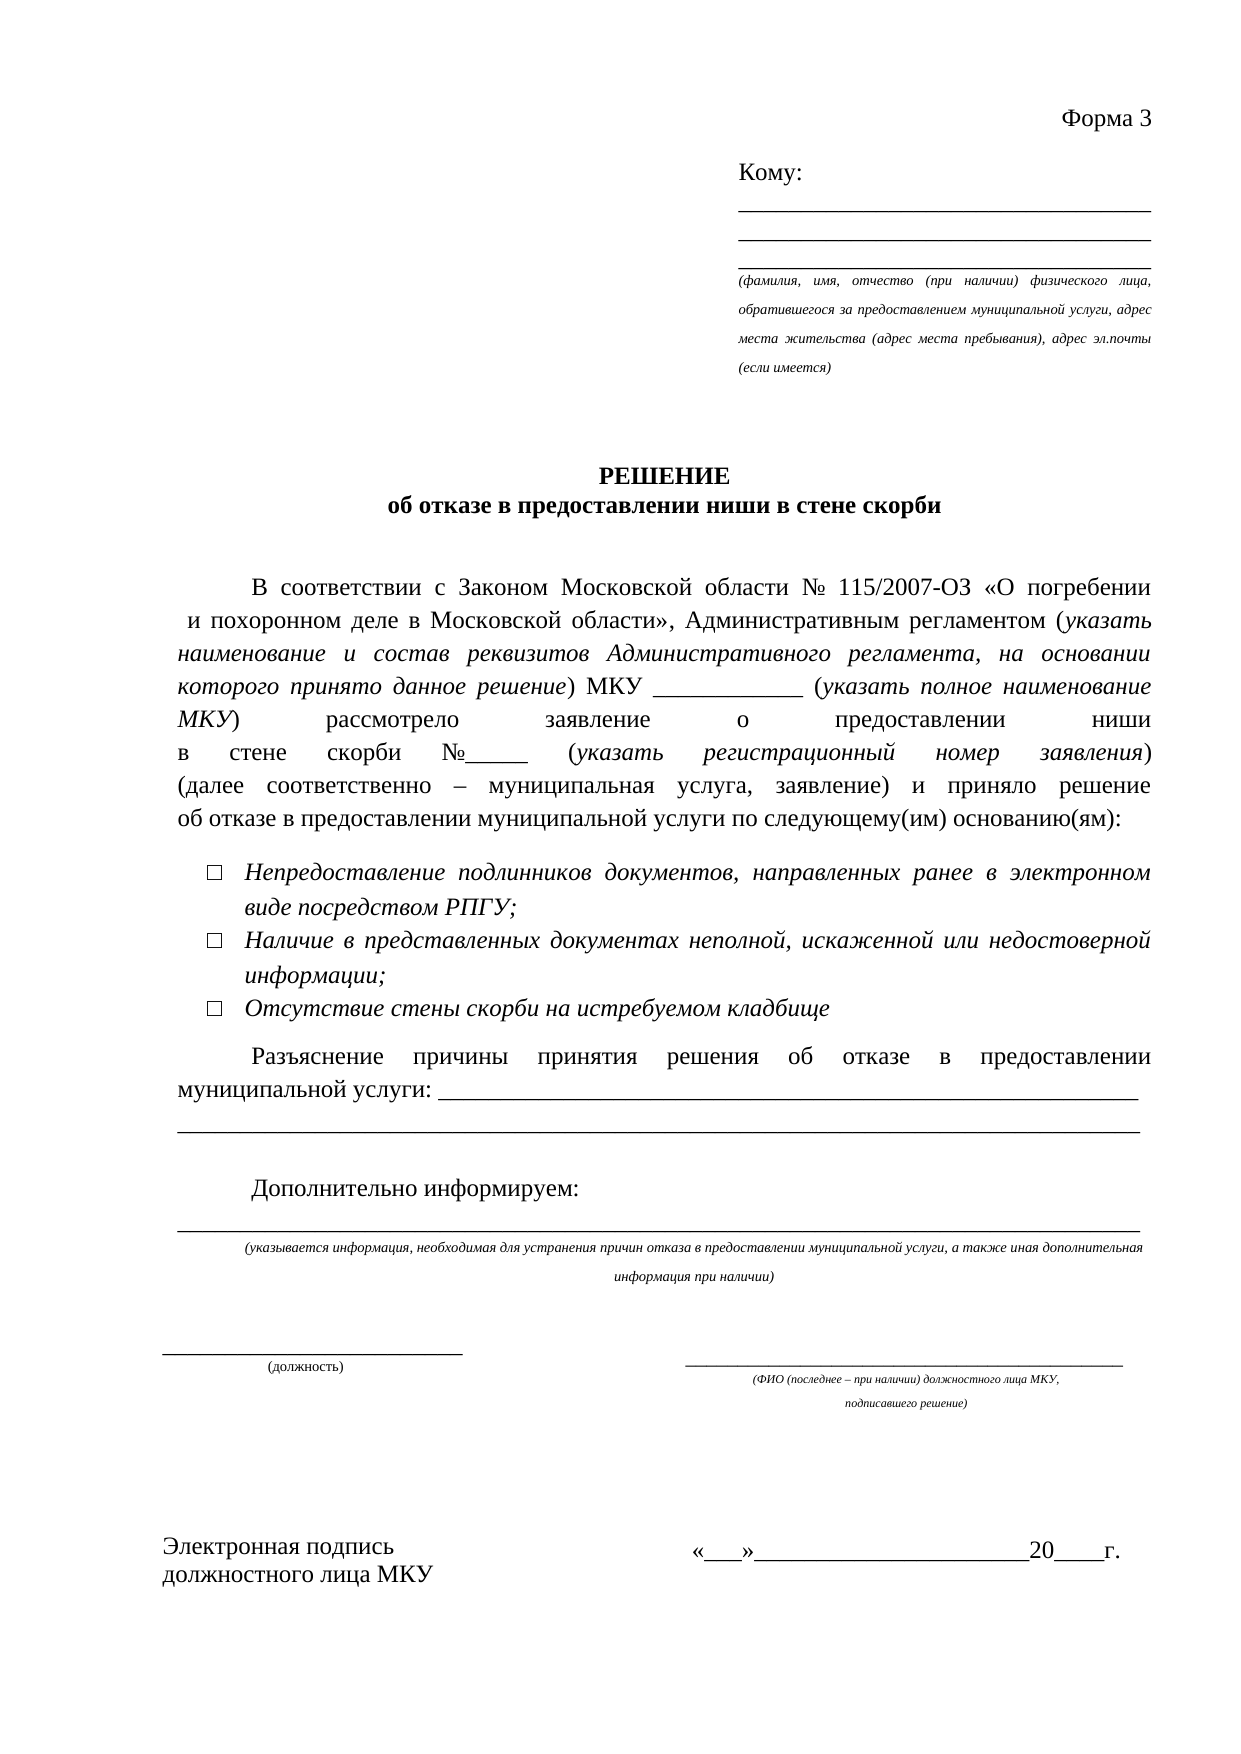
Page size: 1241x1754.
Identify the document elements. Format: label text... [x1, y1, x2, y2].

list Непредоставление подлинников документов, направленных ранее в электронном виде посредством РПГУ; [207, 857, 1152, 921]
text Дополнительно информируем: [251, 1173, 1152, 1202]
text РЕШЕНИЕ [177, 461, 1152, 490]
text Кому: [738, 157, 1152, 186]
text (указывается информация, необходимая для устранения причин отказа в предоставлении муниципальной услуги, а также иная дополнительная информация при наличии) [236, 1239, 1152, 1296]
text ___________________________________________________________________________________________________ [738, 186, 1152, 272]
table_header ________________________ (должность) Электронная подпись должностного лица МКУ [151, 1296, 476, 1593]
text (фамилия, имя, отчество (при наличии) физического лица, обратившегося за предоставлением муниципальной услуги, адрес места жительства (адрес места пребывания), адрес эл.почты (если имеется) [738, 272, 1152, 387]
text _____________________________________________________________________________ [177, 1206, 1152, 1235]
text _____________________________________________________________________________ [177, 1107, 1152, 1136]
list Наличие в представленных документах неполной, искаженной или недостоверной информации; [207, 925, 1152, 989]
text В соответствии с Законом Московской области № 115/2007-ОЗ «О погребении и похоронном деле в Московской области», Административным регламентом (указать наименование и состав реквизитов Административного регламента, на основании которого принято данное решение) МКУ ____________ (указать полное наименование МКУ) рассмотрело заявление о предоставлении ниши в стене скорби №_____ (указать регистрационный номер заявления) (далее соответственно – муниципальная услуга, заявление) и приняло решение об отказе в предоставлении муниципальной услуги по следующему(им) основанию(ям): [177, 572, 1152, 832]
list Отсутствие стены скорби на истребуемом кладбище [207, 993, 1152, 1024]
text Разъяснение причины принятия решения об отказе в предоставлении муниципальной услуги: ________________________________________________________ [177, 1041, 1152, 1103]
text об отказе в предоставлении ниши в стене скорби [177, 490, 1152, 519]
table_header __________________________________________ (ФИО (последнее – при наличии) должностного лица МКУ, подписавшего решение) «___»______________________20____г. [476, 1296, 1141, 1593]
text Форма 3 [177, 103, 1152, 132]
